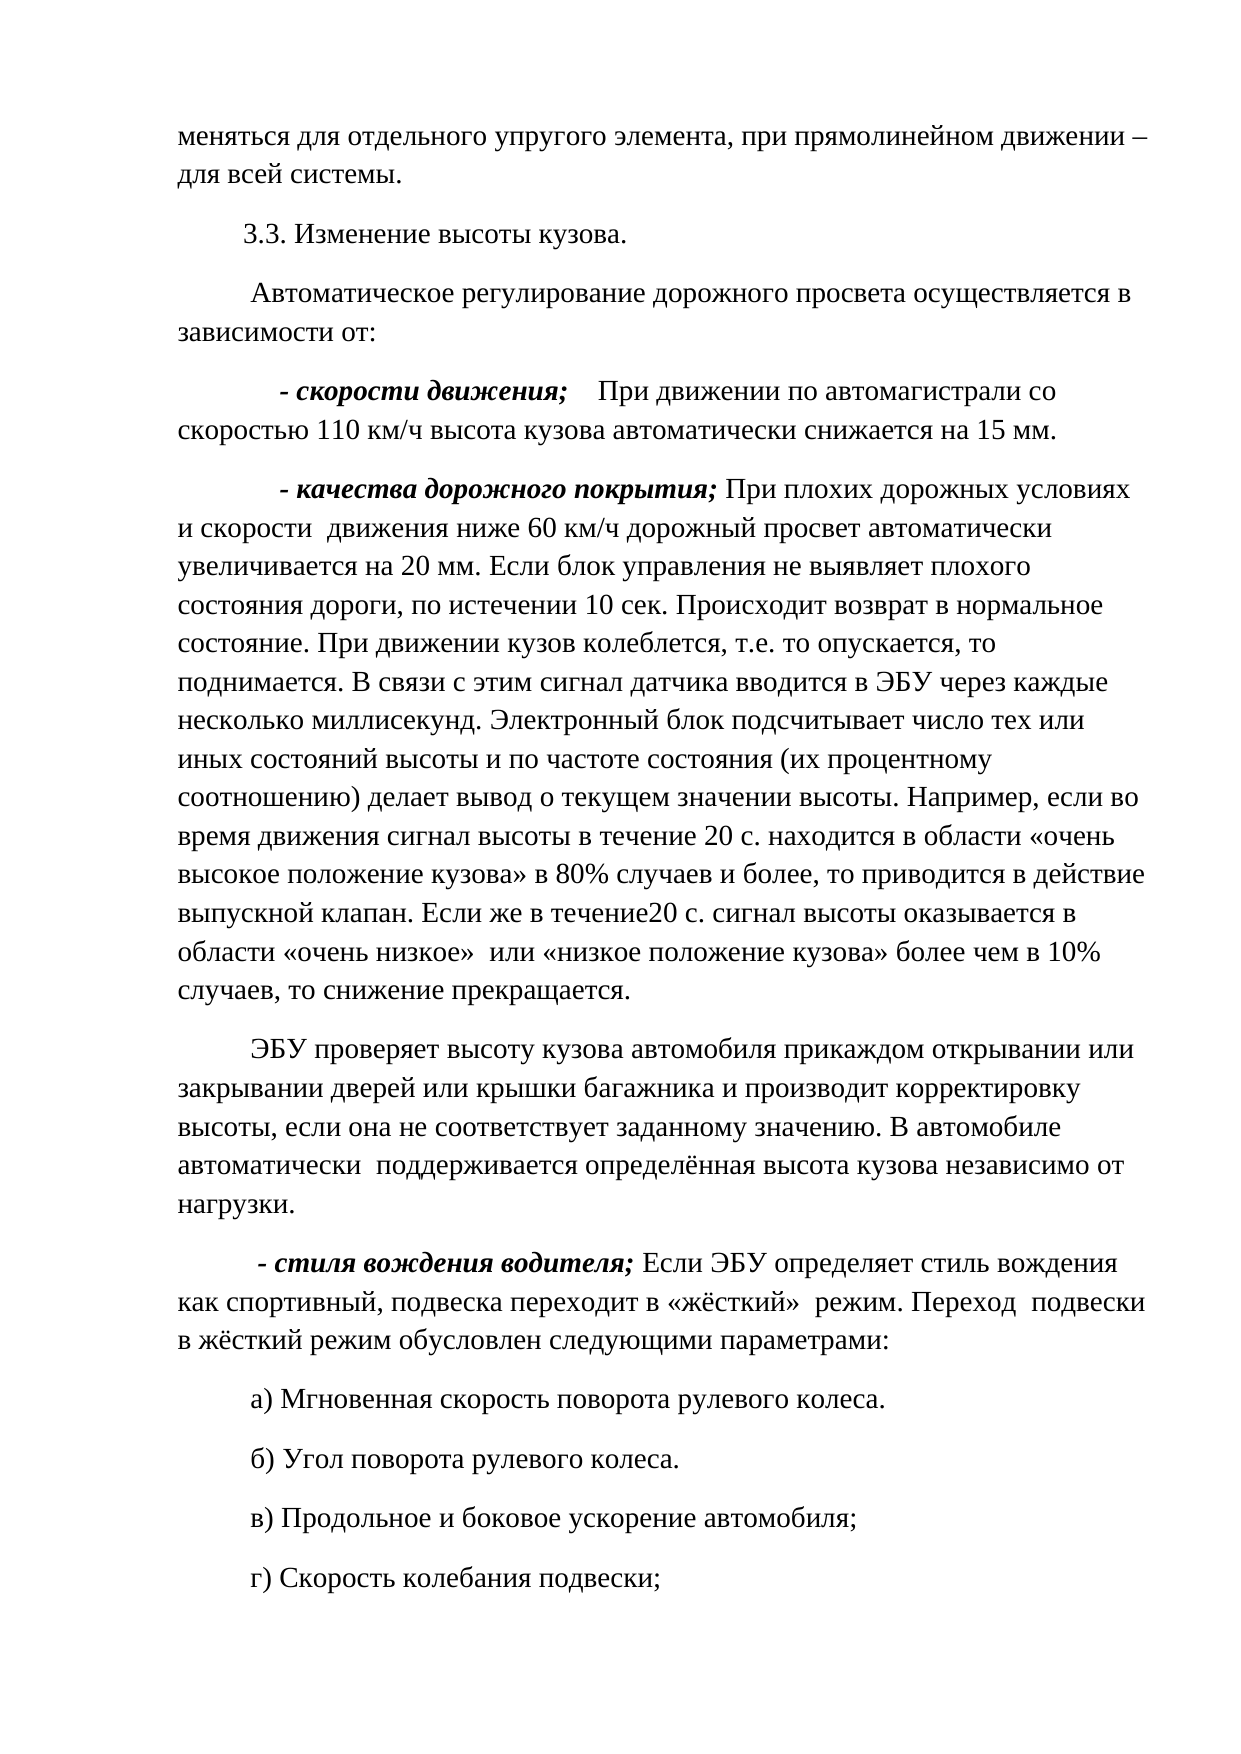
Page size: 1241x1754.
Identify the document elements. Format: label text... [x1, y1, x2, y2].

text б) Угол поворота рулевого колеса. [177, 1441, 1152, 1474]
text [177, 118, 1152, 190]
text - стиля вождения водителя; Если ЭБУ определяет стиль вождения как спортивный, подвеска переходит в «жёсткий» режим. Переход подвески в жёсткий режим обусловлен следующими параметрами: [177, 1245, 1152, 1356]
text - качества дорожного покрытия; При плохих дорожных условиях и скорости движения ниже 60 км/ч дорожный просвет автоматически увеличивается на 20 мм. Если блок управления не выявляет плохого состояния дороги, по истечении 10 сек. Происходит возврат в нормальное состояние. При движении кузов колеблется, т.е. то опускается, то поднимается. В связи с этим сигнал датчика вводится в ЭБУ через каждые несколько миллисекунд. Электронный блок подсчитывает число тех или иных состояний высоты и по частоте состояния (их процентному соотношению) делает вывод о текущем значении высоты. Например, если во время движения сигнал высоты в течение 20 с. находится в области «очень высокое положение кузова» в 80% случаев и более, то приводится в действие выпускной клапан. Если же в течение20 с. сигнал высоты оказывается в области «очень низкое» или «низкое положение кузова» более чем в 10% случаев, то снижение прекращается. [177, 471, 1152, 1006]
text а) Мгновенная скорость поворота рулевого колеса. [177, 1382, 1152, 1415]
text - скорости движения; При движении по автомагистрали со скоростью 110 км/ч высота кузова автоматически снижается на 15 мм. [177, 373, 1152, 445]
text Автоматическое регулирование дорожного просвета осуществляется в зависимости от: [177, 275, 1152, 347]
text г) Скорость колебания подвески; [177, 1560, 1152, 1593]
text ЭБУ проверяет высоту кузова автомобиля прикаждом открывании или закрывании дверей или крышки багажника и производит корректировку высоты, если она не соответствует заданному значению. В автомобиле автоматически поддерживается определённая высота кузова независимо от нагрузки. [177, 1032, 1152, 1219]
text в) Продольное и боковое ускорение автомобиля; [177, 1500, 1152, 1534]
text 3.3. Изменение высоты кузова. [177, 216, 1152, 249]
